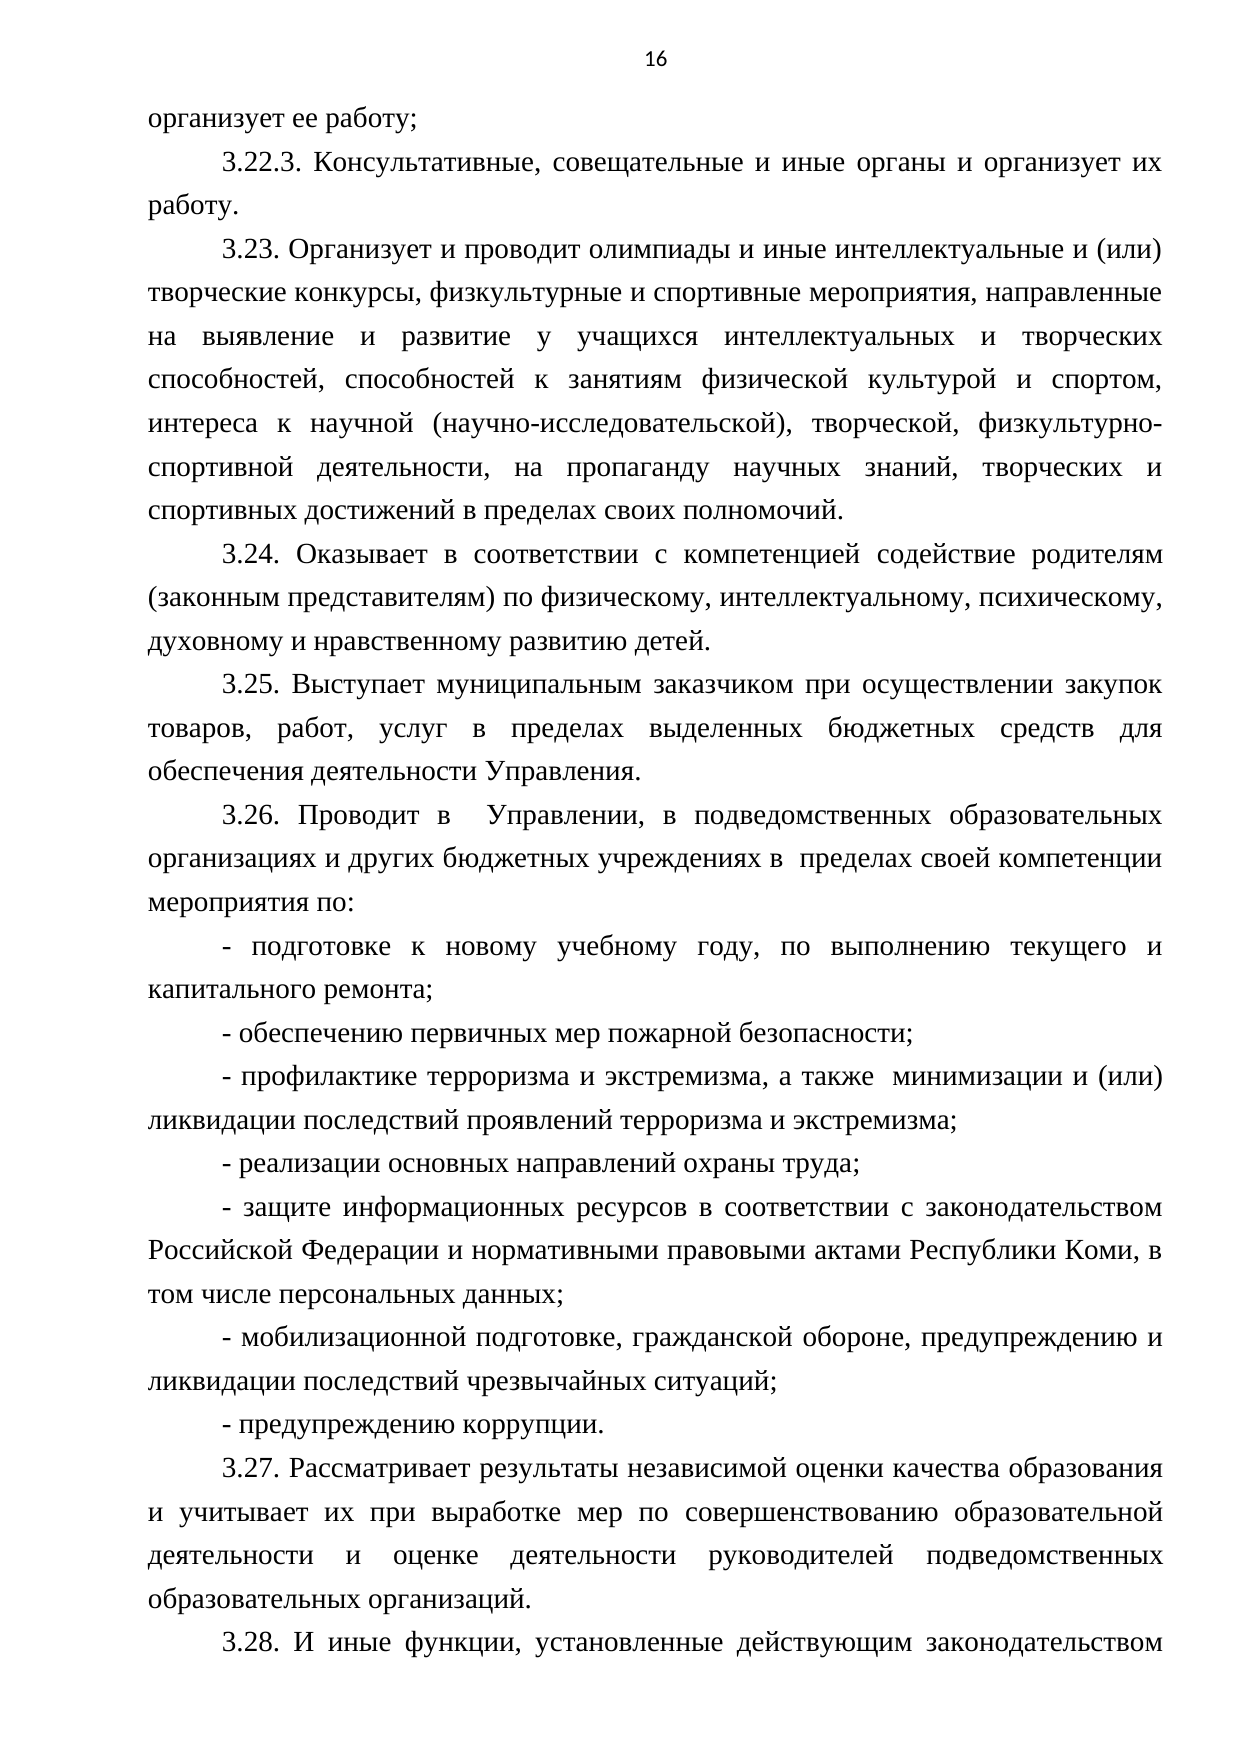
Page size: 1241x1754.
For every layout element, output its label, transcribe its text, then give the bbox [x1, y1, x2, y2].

text 3.26. Проводит в Управлении, в подведомственных образовательных организациях и других бюджетных учреждениях в пределах своей компетенции мероприятия по: [148, 797, 1163, 918]
text 3.27. Рассматривает результаты независимой оценки качества образования и учитывает их при выработке мер по совершенствованию образовательной деятельности и оценке деятельности руководителей подведомственных образовательных организаций. [148, 1450, 1163, 1614]
text - защите информационных ресурсов в соответствии с законодательством Российской Федерации и нормативными правовыми актами Республики Коми, в том числе персональных данных; [148, 1189, 1163, 1309]
text - профилактике терроризма и экстремизма, а также минимизации и (или) ликвидации последствий проявлений терроризма и экстремизма; [148, 1058, 1163, 1135]
text - предупреждению коррупции. [148, 1407, 1163, 1440]
text 3.23. Организует и проводит олимпиады и иные интеллектуальные и (или) творческие конкурсы, физкультурные и спортивные мероприятия, направленные на выявление и развитие у учащихся интеллектуальных и творческих способностей, способностей к занятиям физической культурой и спортом, интереса к научной (научно-исследовательской), творческой, физкультурно-спортивной деятельности, на пропаганду научных знаний, творческих и спортивных достижений в пределах своих полномочий. [148, 231, 1163, 526]
text 3.25. Выступает муниципальным заказчиком при осуществлении закупок товаров, работ, услуг в пределах выделенных бюджетных средств для обеспечения деятельности Управления. [148, 666, 1163, 787]
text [148, 1624, 1163, 1658]
text - мобилизационной подготовке, гражданской обороне, предупреждению и ликвидации последствий чрезвычайных ситуаций; [148, 1319, 1163, 1397]
text 3.22.3. Консультативные, совещательные и иные органы и организует их работу. [148, 144, 1163, 221]
text - реализации основных направлений охраны труда; [148, 1145, 1163, 1179]
text - подготовке к новому учебному году, по выполнению текущего и капитального ремонта; [148, 928, 1163, 1005]
text - обеспечению первичных мер пожарной безопасности; [148, 1015, 1163, 1048]
text 3.24. Оказывает в соответствии с компетенцией содействие родителям (законным представителям) по физическому, интеллектуальному, психическому, духовному и нравственному развитию детей. [148, 536, 1163, 656]
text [148, 100, 1163, 134]
